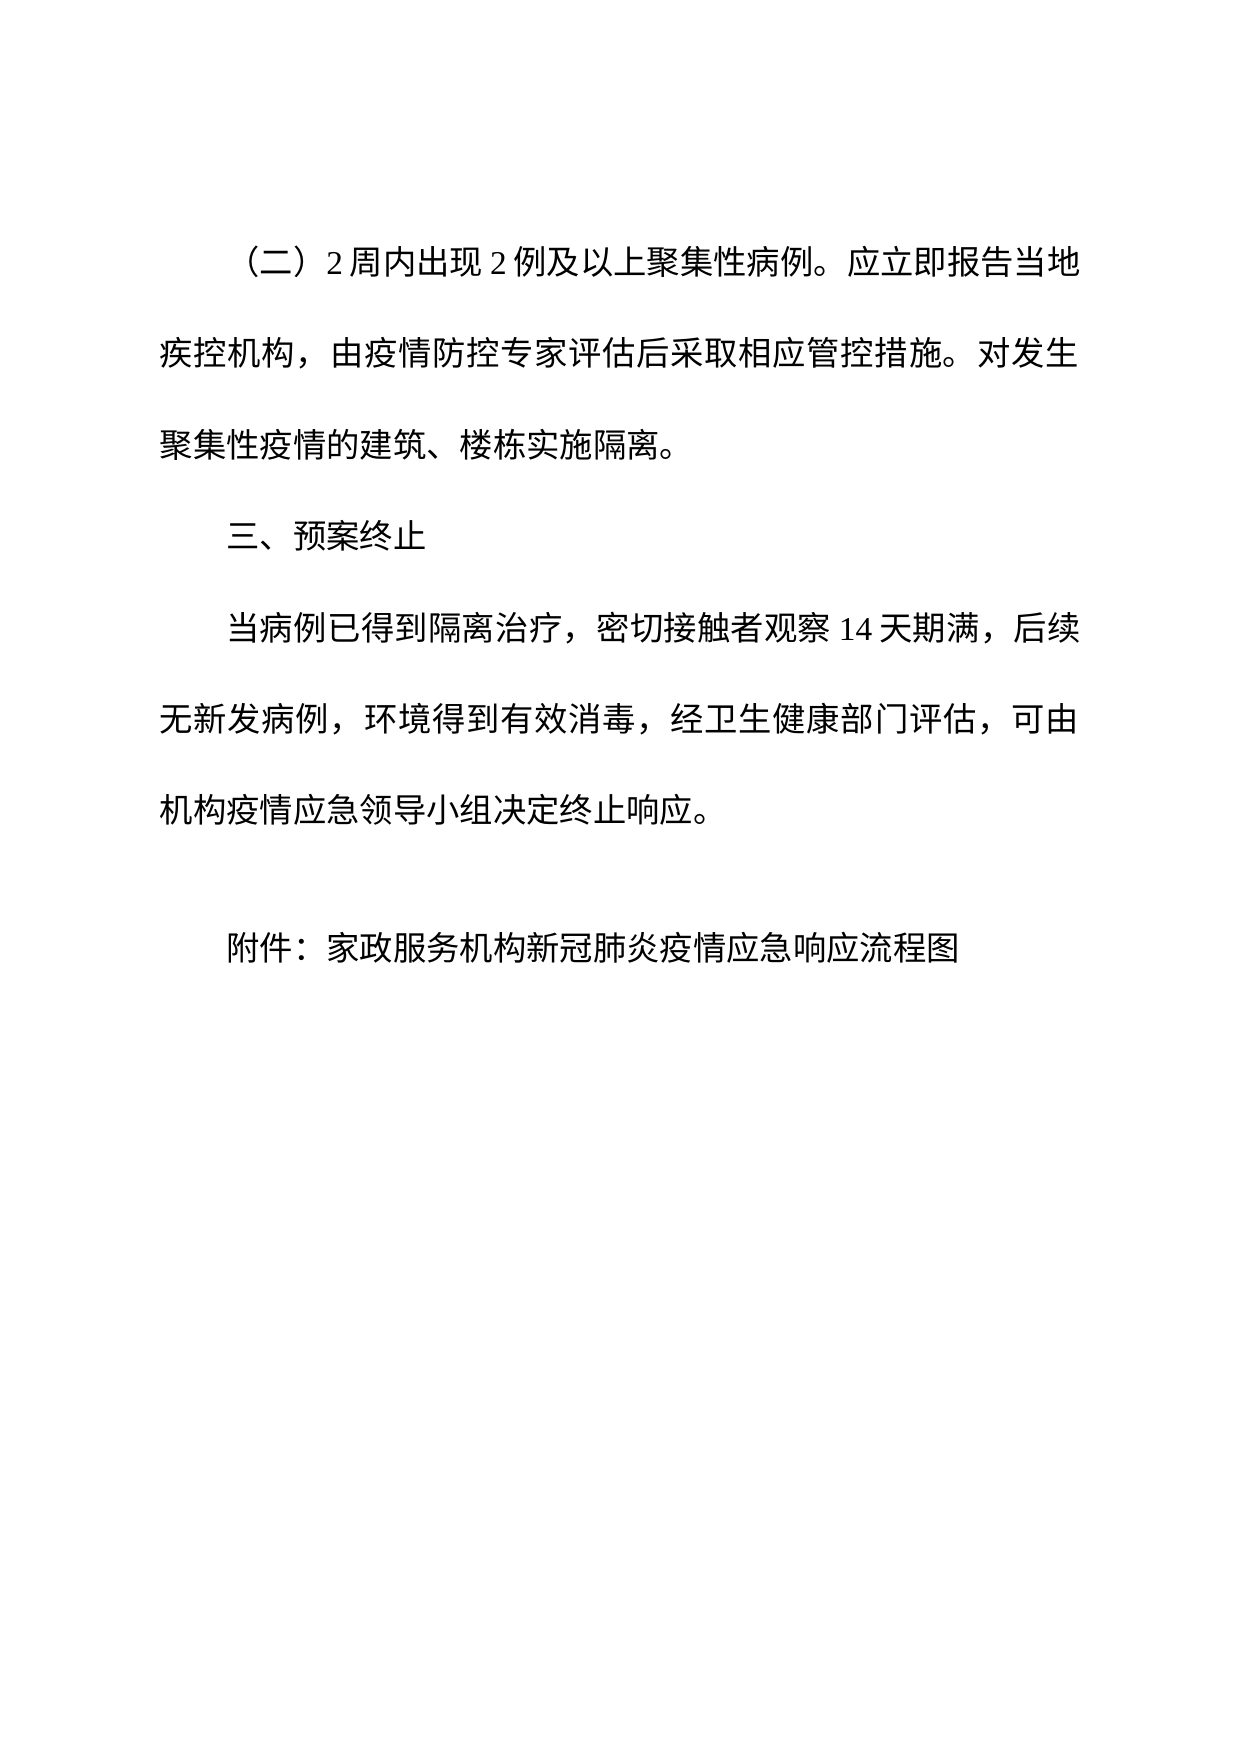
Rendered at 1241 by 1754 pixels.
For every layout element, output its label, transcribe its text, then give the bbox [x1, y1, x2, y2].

text 三、预案终止 [159, 488, 1081, 580]
text 附件：家政服务机构新冠肺炎疫情应急响应流程图 [159, 900, 1081, 991]
text 当病例已得到隔离治疗，密切接触者观察14天期满，后续无新发病例，环境得到有效消毒，经卫生健康部门评估，可由机构疫情应急领导小组决定终止响应。 [159, 580, 1081, 854]
text （二）2周内出现2例及以上聚集性病例。应立即报告当地疾控机构，由疫情防控专家评估后采取相应管控措施。对发生聚集性疫情的建筑、楼栋实施隔离。 [159, 214, 1081, 488]
